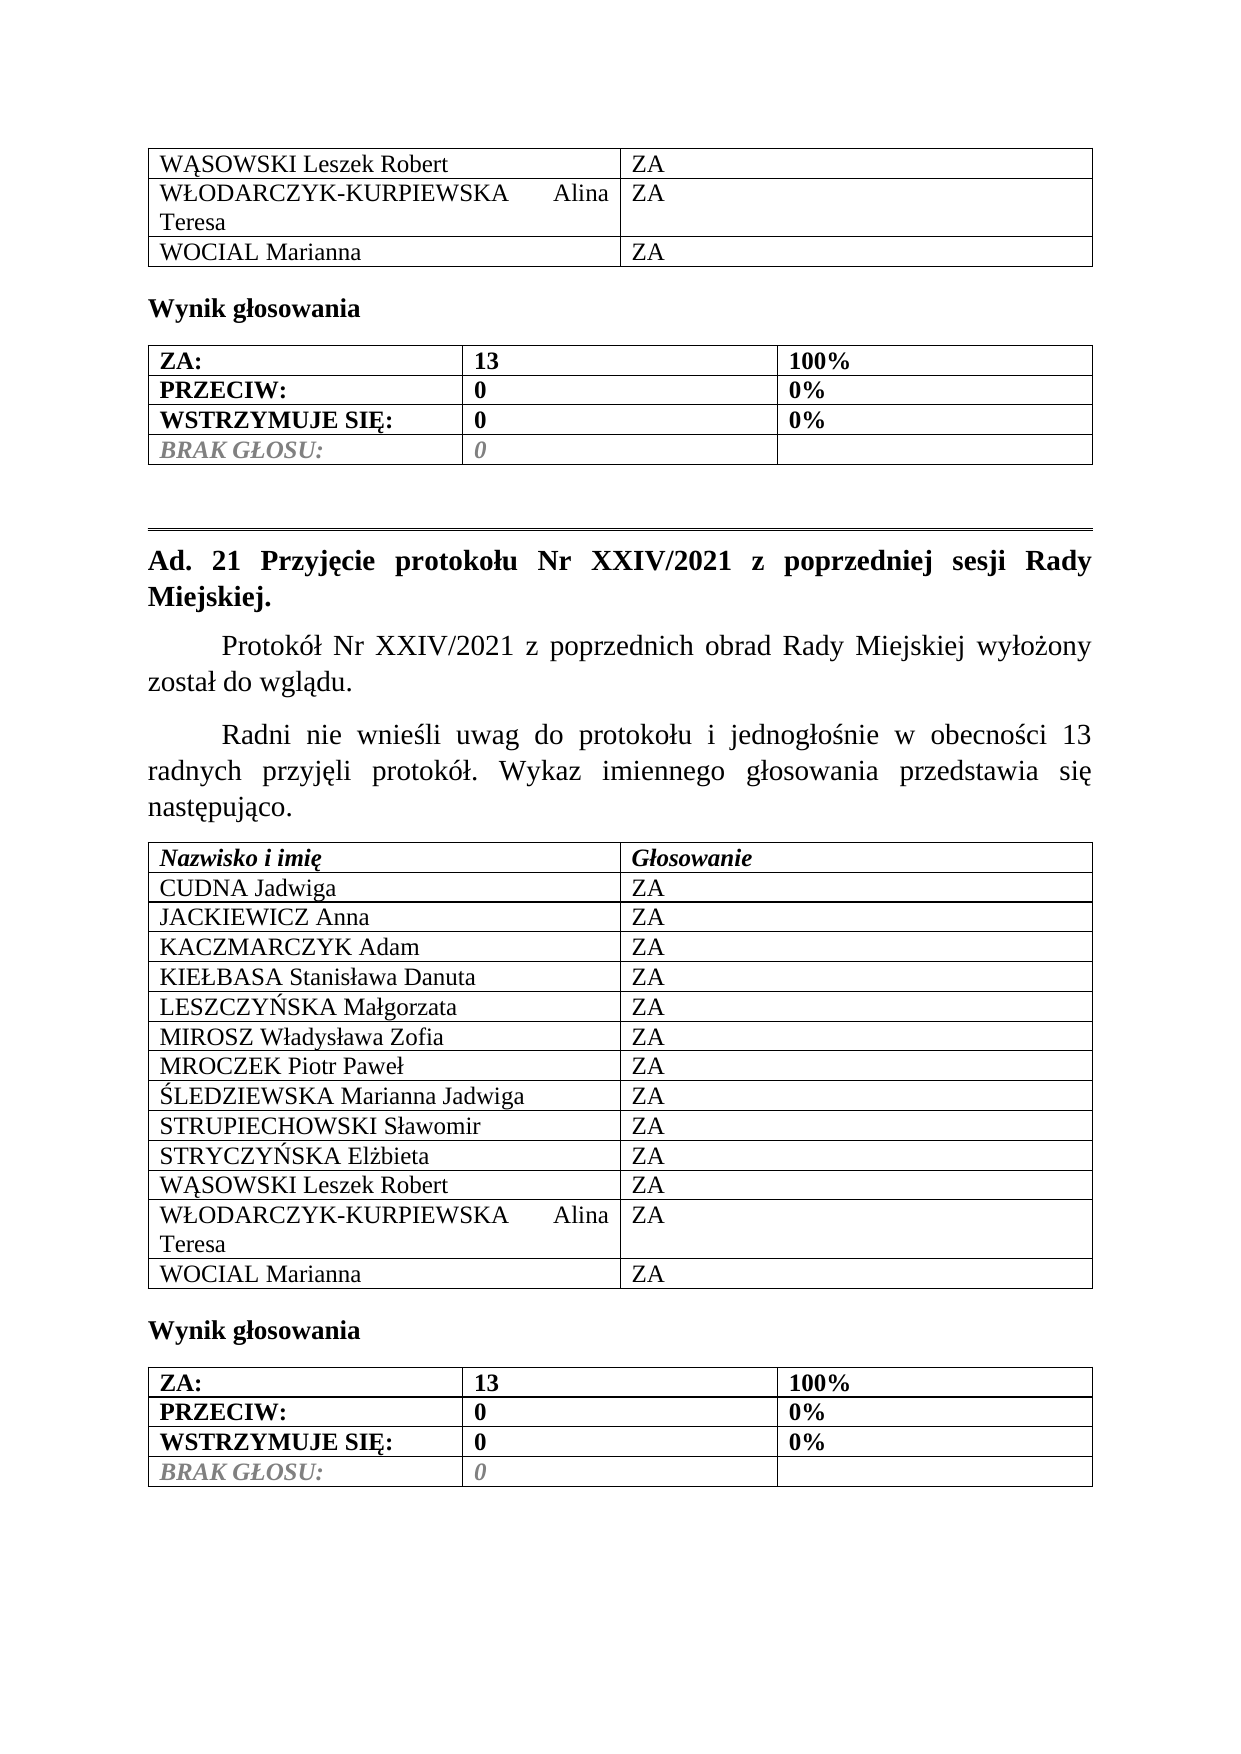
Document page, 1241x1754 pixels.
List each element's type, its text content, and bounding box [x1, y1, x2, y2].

table_cell ZA [621, 149, 1092, 177]
table_cell ZA [621, 1200, 1092, 1258]
table_cell ZA [621, 932, 1092, 961]
table_cell BRAK GŁOSU: [149, 435, 462, 464]
table_header 100% [778, 346, 1092, 374]
table_cell 0 [463, 405, 777, 434]
subtitle Wynik głosowania [148, 1314, 1093, 1345]
subtitle Ad. 21 Przyjęcie protokołu Nr XXIV/2021 z poprzedniej sesji Rady Miejskiej. [148, 531, 1093, 613]
table_cell ZA [621, 1051, 1092, 1080]
table_cell ŚLEDZIEWSKA Marianna Jadwiga [149, 1081, 620, 1110]
table_cell 0% [778, 405, 1092, 434]
table_header Głosowanie [621, 843, 1092, 872]
table_cell ZA [621, 1022, 1092, 1050]
table_cell BRAK GŁOSU: [149, 1457, 462, 1486]
table_cell 0% [778, 1398, 1092, 1426]
table_header 13 [463, 346, 777, 374]
table_cell ZA [621, 992, 1092, 1021]
table_cell WĄSOWSKI Leszek Robert [149, 149, 620, 177]
table_cell MIROSZ Władysława Zofia [149, 1022, 620, 1050]
table_cell ZA [621, 873, 1092, 901]
table_cell ZA [621, 179, 1092, 236]
table_cell ZA [621, 962, 1092, 991]
table_cell 0 [463, 1398, 777, 1426]
table_cell LESZCZYŃSKA Małgorzata [149, 992, 620, 1021]
table_header 13 [463, 1368, 777, 1396]
table_cell 0% [778, 1427, 1092, 1456]
table_cell WŁODARCZYK-KURPIEWSKA Alina Teresa [149, 1200, 620, 1258]
table_cell WĄSOWSKI Leszek Robert [149, 1171, 620, 1199]
table_header 100% [778, 1368, 1092, 1396]
table_cell ZA [621, 1111, 1092, 1140]
table_cell ZA [621, 237, 1092, 266]
text Protokół Nr XXIV/2021 z poprzednich obrad Rady Miejskiej wyłożony został do wglądu. [148, 628, 1093, 697]
table_cell ZA [621, 1081, 1092, 1110]
table_cell PRZECIW: [149, 1398, 462, 1426]
table_cell STRUPIECHOWSKI Sławomir [149, 1111, 620, 1140]
table_cell 0% [778, 376, 1092, 404]
table_cell WOCIAL Marianna [149, 237, 620, 266]
table_cell ZA [621, 1141, 1092, 1169]
table_header ZA: [149, 346, 462, 374]
table_cell MROCZEK Piotr Paweł [149, 1051, 620, 1080]
table_cell WSTRZYMUJE SIĘ: [149, 405, 462, 434]
table_cell WŁODARCZYK-KURPIEWSKA Alina Teresa [149, 179, 620, 236]
table_cell [778, 435, 1092, 464]
table_cell ZA [621, 903, 1092, 931]
table_cell 0 [463, 1457, 777, 1486]
table_cell WSTRZYMUJE SIĘ: [149, 1427, 462, 1456]
table_cell PRZECIW: [149, 376, 462, 404]
table_cell 0 [463, 376, 777, 404]
table_cell 0 [463, 1427, 777, 1456]
text Radni nie wnieśli uwag do protokołu i jednogłośnie w obecności 13 radnych przyjęli protokół. Wykaz imiennego głosowania przedstawia się następująco. [148, 717, 1093, 823]
table_cell JACKIEWICZ Anna [149, 903, 620, 931]
table_header ZA: [149, 1368, 462, 1396]
table_cell ZA [621, 1259, 1092, 1288]
table_cell KIEŁBASA Stanisława Danuta [149, 962, 620, 991]
table_cell KACZMARCZYK Adam [149, 932, 620, 961]
table_cell CUDNA Jadwiga [149, 873, 620, 901]
table_cell STRYCZYŃSKA Elżbieta [149, 1141, 620, 1169]
table_cell 0 [463, 435, 777, 464]
table_cell WOCIAL Marianna [149, 1259, 620, 1288]
subtitle Wynik głosowania [148, 292, 1093, 323]
table_cell [778, 1457, 1092, 1486]
table_header Nazwisko i imię [149, 843, 620, 872]
table_cell ZA [621, 1171, 1092, 1199]
